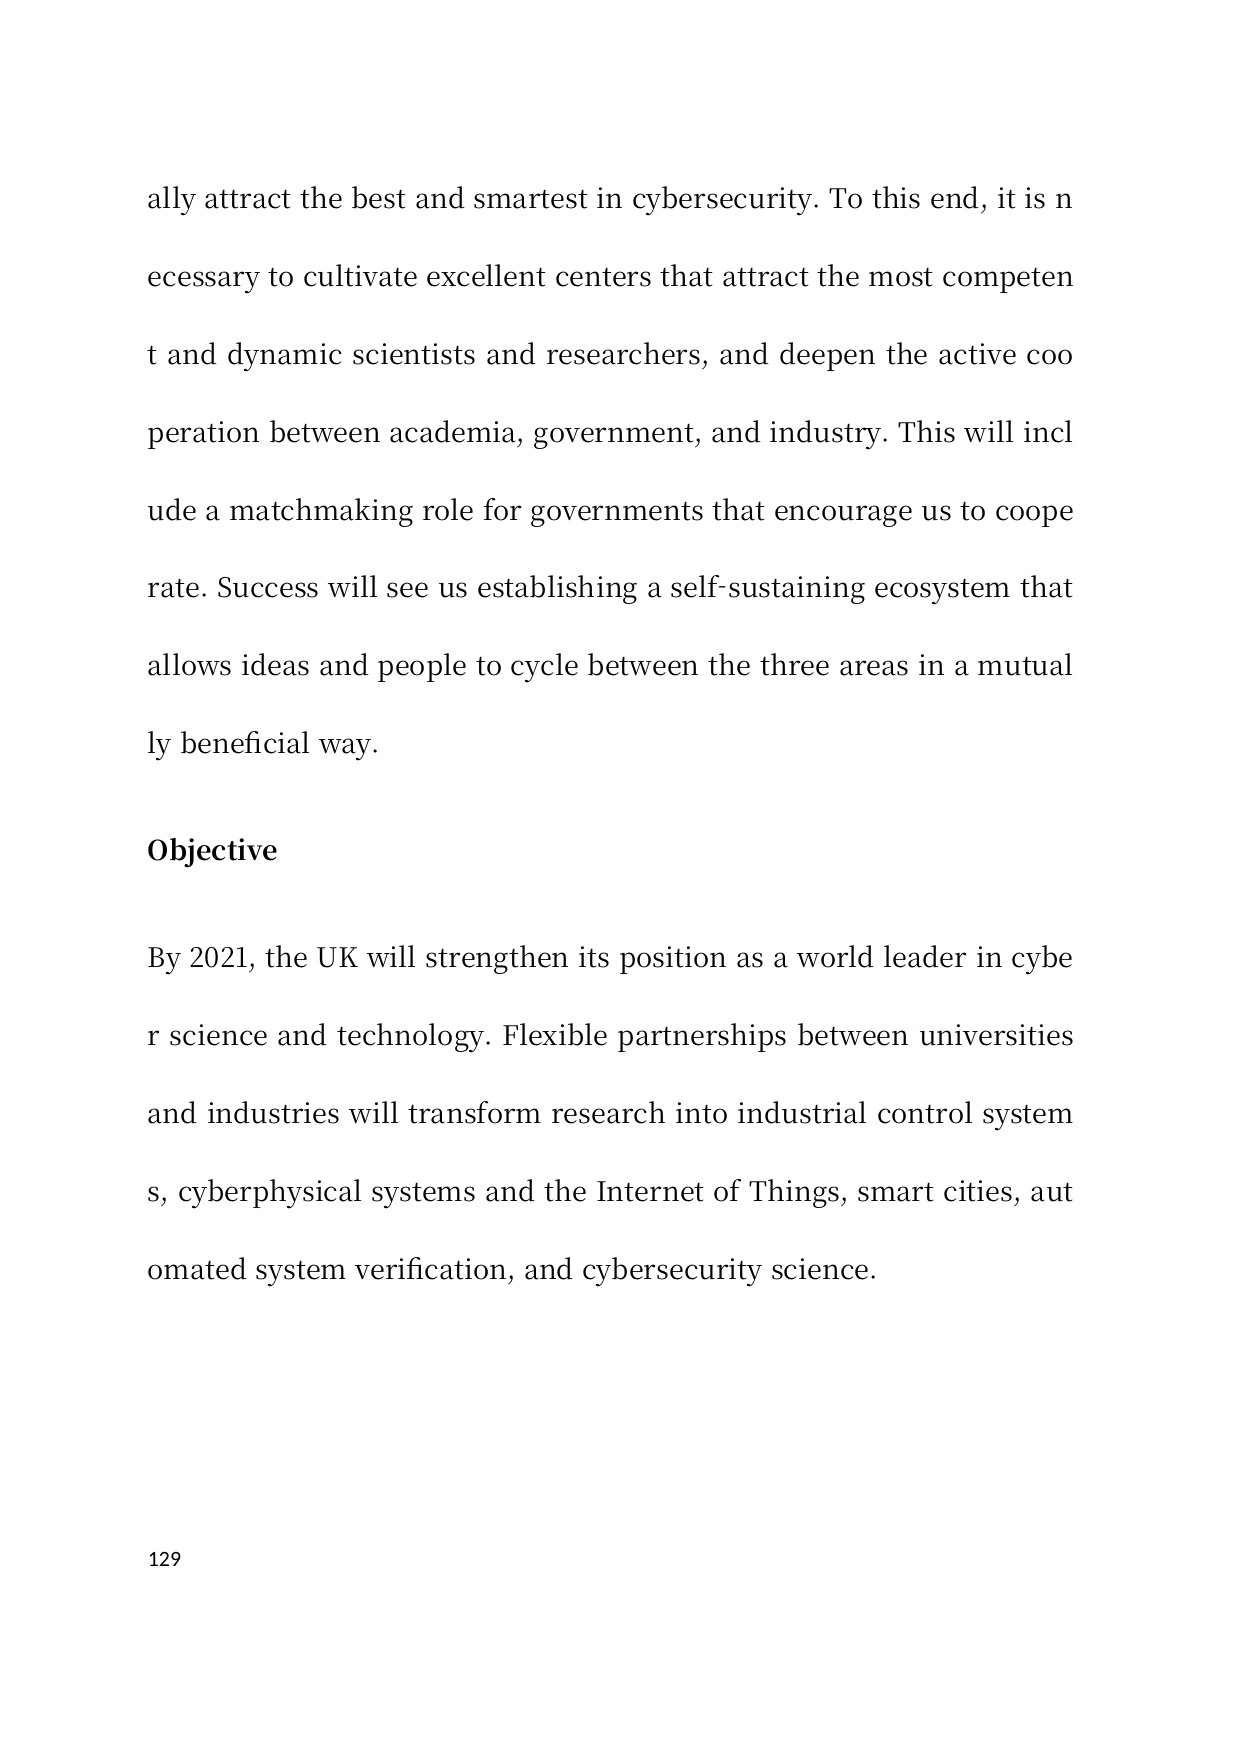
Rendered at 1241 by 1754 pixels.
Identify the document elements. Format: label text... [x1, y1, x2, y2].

text By 2021, the UK will strengthen its position as a world leader in cyber science and technology. Flexible partnerships between universities and industries will transform research into industrial control systems, cyberphysical systems and the Internet of Things, smart cities, automated system verification, and cybersecurity science. [148, 937, 1075, 1287]
text Objective [148, 830, 1075, 869]
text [148, 177, 1075, 762]
